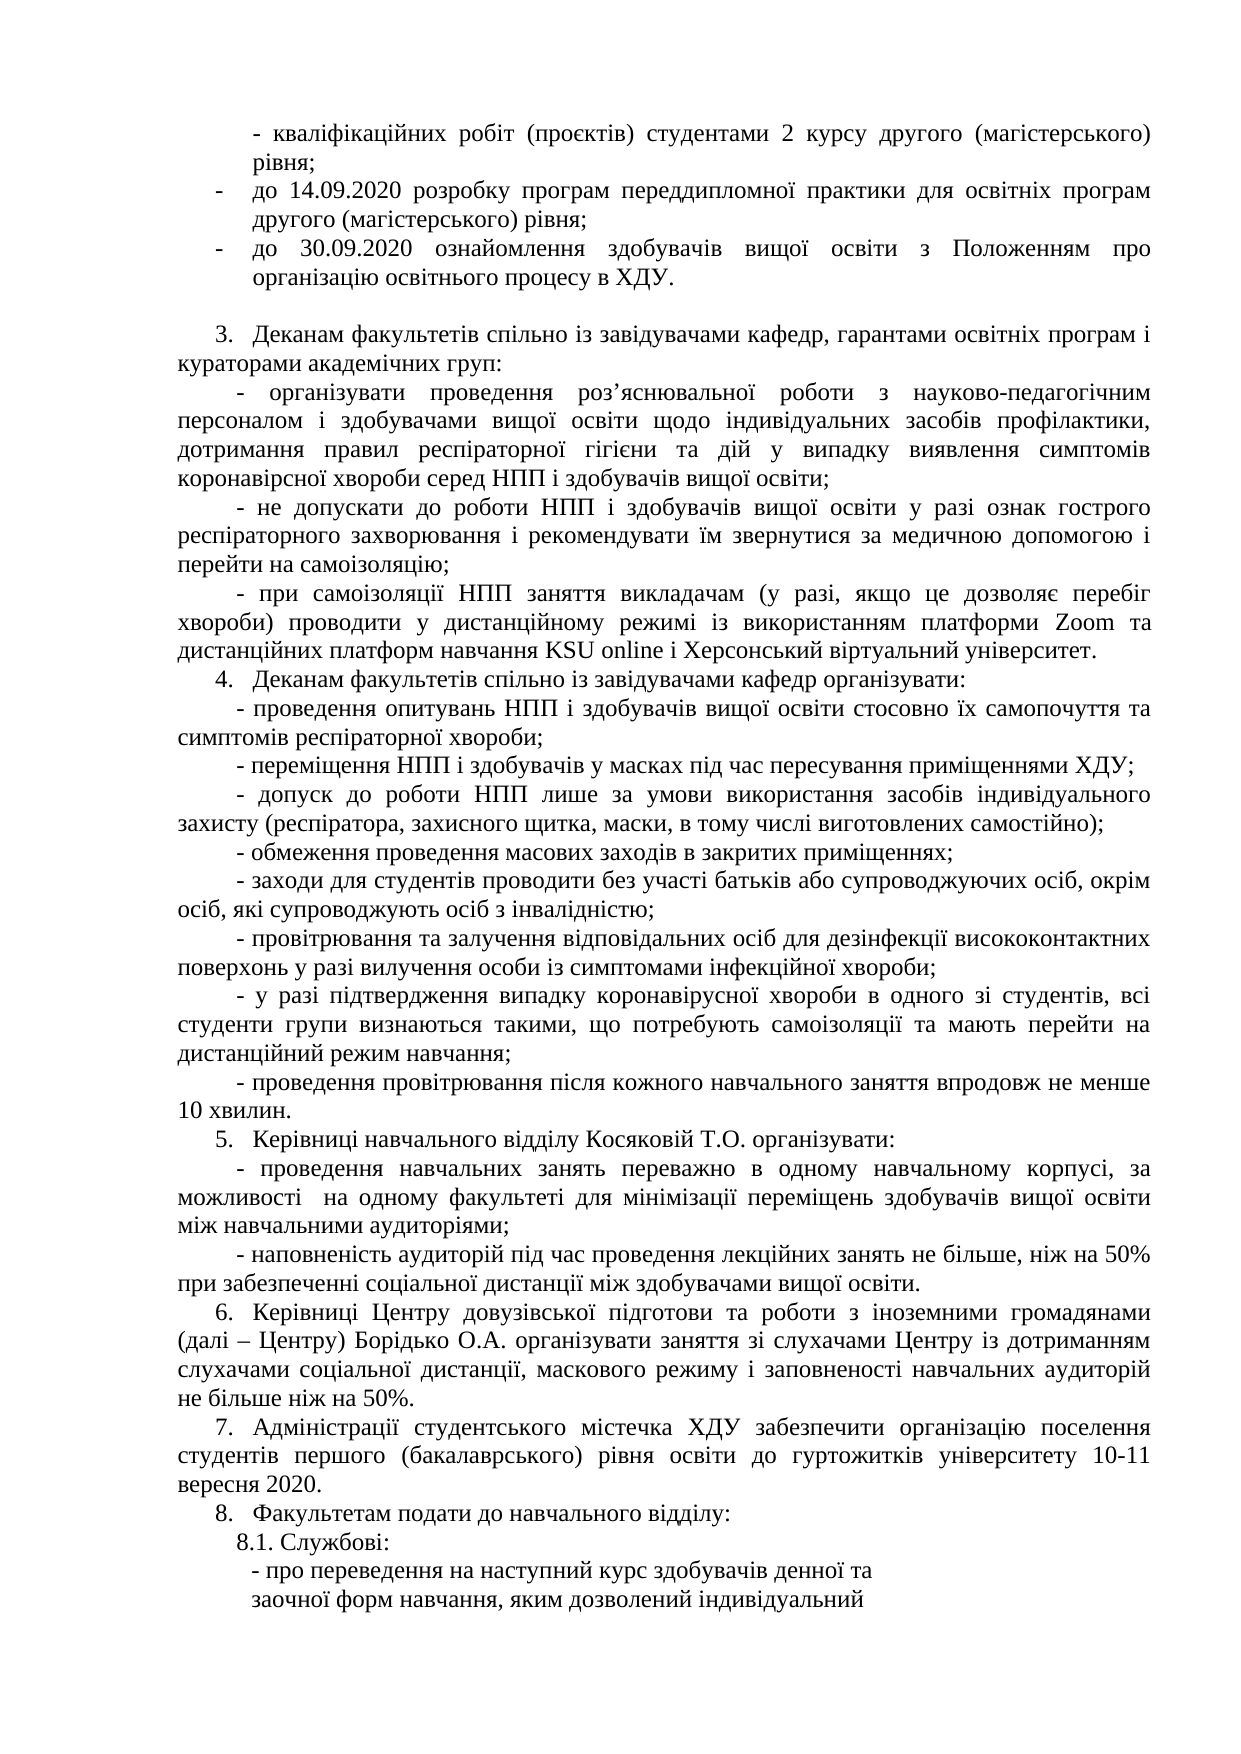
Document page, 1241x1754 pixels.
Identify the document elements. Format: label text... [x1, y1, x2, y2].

text - обмеження проведення масових заходів в закритих приміщеннях; [177, 837, 1152, 866]
list Керівниці навчального відділу Косяковій Т.О. організувати: [177, 1124, 1152, 1153]
list Керівниці Центру довузівської підготови та роботи з іноземними громадянами (далі – Центру) Борідько О.А. організувати заняття зі слухачами Центру із дотриманням слухачами соціальної дистанції, маскового режиму і заповненості навчальних аудиторій не більше ніж на 50%. [177, 1297, 1152, 1412]
text - проведення навчальних занять переважно в одному навчальному корпусі, за можливості на одному факультеті для мінімізації переміщень здобувачів вищої освіти між навчальними аудиторіями; [177, 1153, 1152, 1239]
list - кваліфікаційних робіт (проєктів) студентами 2 курсу другого (магістерського) рівня; [252, 118, 1152, 176]
text - допуск до роботи НПП лише за умови використання засобів індивідуального захисту (респіратора, захисного щитка, маски, в тому числі виготовлених самостійно); [177, 779, 1152, 837]
text - заходи для студентів проводити без участі батьків або супроводжуючих осіб, окрім осіб, які супроводжують осіб з інвалідністю; [177, 866, 1152, 923]
list Факультетам подати до навчального відділу: [215, 1498, 1152, 1527]
text - організувати проведення роз’яснювальної роботи з науково-педагогічним персоналом і здобувачами вищої освіти щодо індивідуальних засобів профілактики, дотримання правил респіраторної гігієни та дій у випадку виявлення симптомів коронавірсної хвороби серед НПП і здобувачів вищої освіти; [177, 377, 1152, 492]
text - провітрювання та залучення відповідальних осіб для дезінфекції висококонтактних поверхонь у разі вилучення особи із симптомами інфекційної хвороби; [177, 923, 1152, 981]
list Деканам факультетів спільно із завідувачами кафедр, гарантами освітніх програм і кураторами академічних груп: [177, 319, 1152, 377]
list до 30.09.2020 ознайомлення здобувачів вищої освіти з Положенням про організацію освітнього процесу в ХДУ. [215, 233, 1152, 291]
text - переміщення НПП і здобувачів у масках під час пересування приміщеннями ХДУ; [177, 751, 1152, 779]
list Деканам факультетів спільно із завідувачами кафедр організувати: [177, 664, 1152, 693]
list до 14.09.2020 розробку програм переддипломної практики для освітніх програм другого (магістерського) рівня; [215, 176, 1152, 233]
text заочної форм навчання, яким дозволений індивідуальний [249, 1584, 1152, 1613]
text 8.1. Службові: [177, 1527, 1152, 1556]
text - у разі підтвердження випадку коронавірусної хвороби в одного зі студентів, всі студенти групи визнаються такими, що потребують самоізоляції та мають перейти на дистанційний режим навчання; [177, 981, 1152, 1067]
text - не допускати до роботи НПП і здобувачів вищої освіти у разі ознак гострого респіраторного захворювання і рекомендувати їм звернутися за медичною допомогою і перейти на самоізоляцію; [177, 492, 1152, 578]
text - проведення провітрювання після кожного навчального заняття впродовж не менше 10 хвилин. [177, 1067, 1152, 1124]
text - проведення опитувань НПП і здобувачів вищої освіти стосовно їх самопочуття та симптомів респіраторної хвороби; [177, 693, 1152, 751]
list Адміністрації студентського містечка ХДУ забезпечити організацію поселення студентів першого (бакалаврського) рівня освіти до гуртожитків університету 10-11 вересня 2020. [177, 1412, 1152, 1498]
text - наповненість аудиторій під час проведення лекційних занять не більше, ніж на 50% при забезпеченні соціальної дистанції між здобувачами вищої освіти. [177, 1239, 1152, 1297]
text - при самоізоляції НПП заняття викладачам (у разі, якщо це дозволяє перебіг хвороби) проводити у дистанційному режимі із використанням платформи Zoom та дистанційних платформ навчання KSU online і Херсонський віртуальний університет. [177, 578, 1152, 664]
text - про переведення на наступний курс здобувачів денної та [249, 1556, 1152, 1584]
